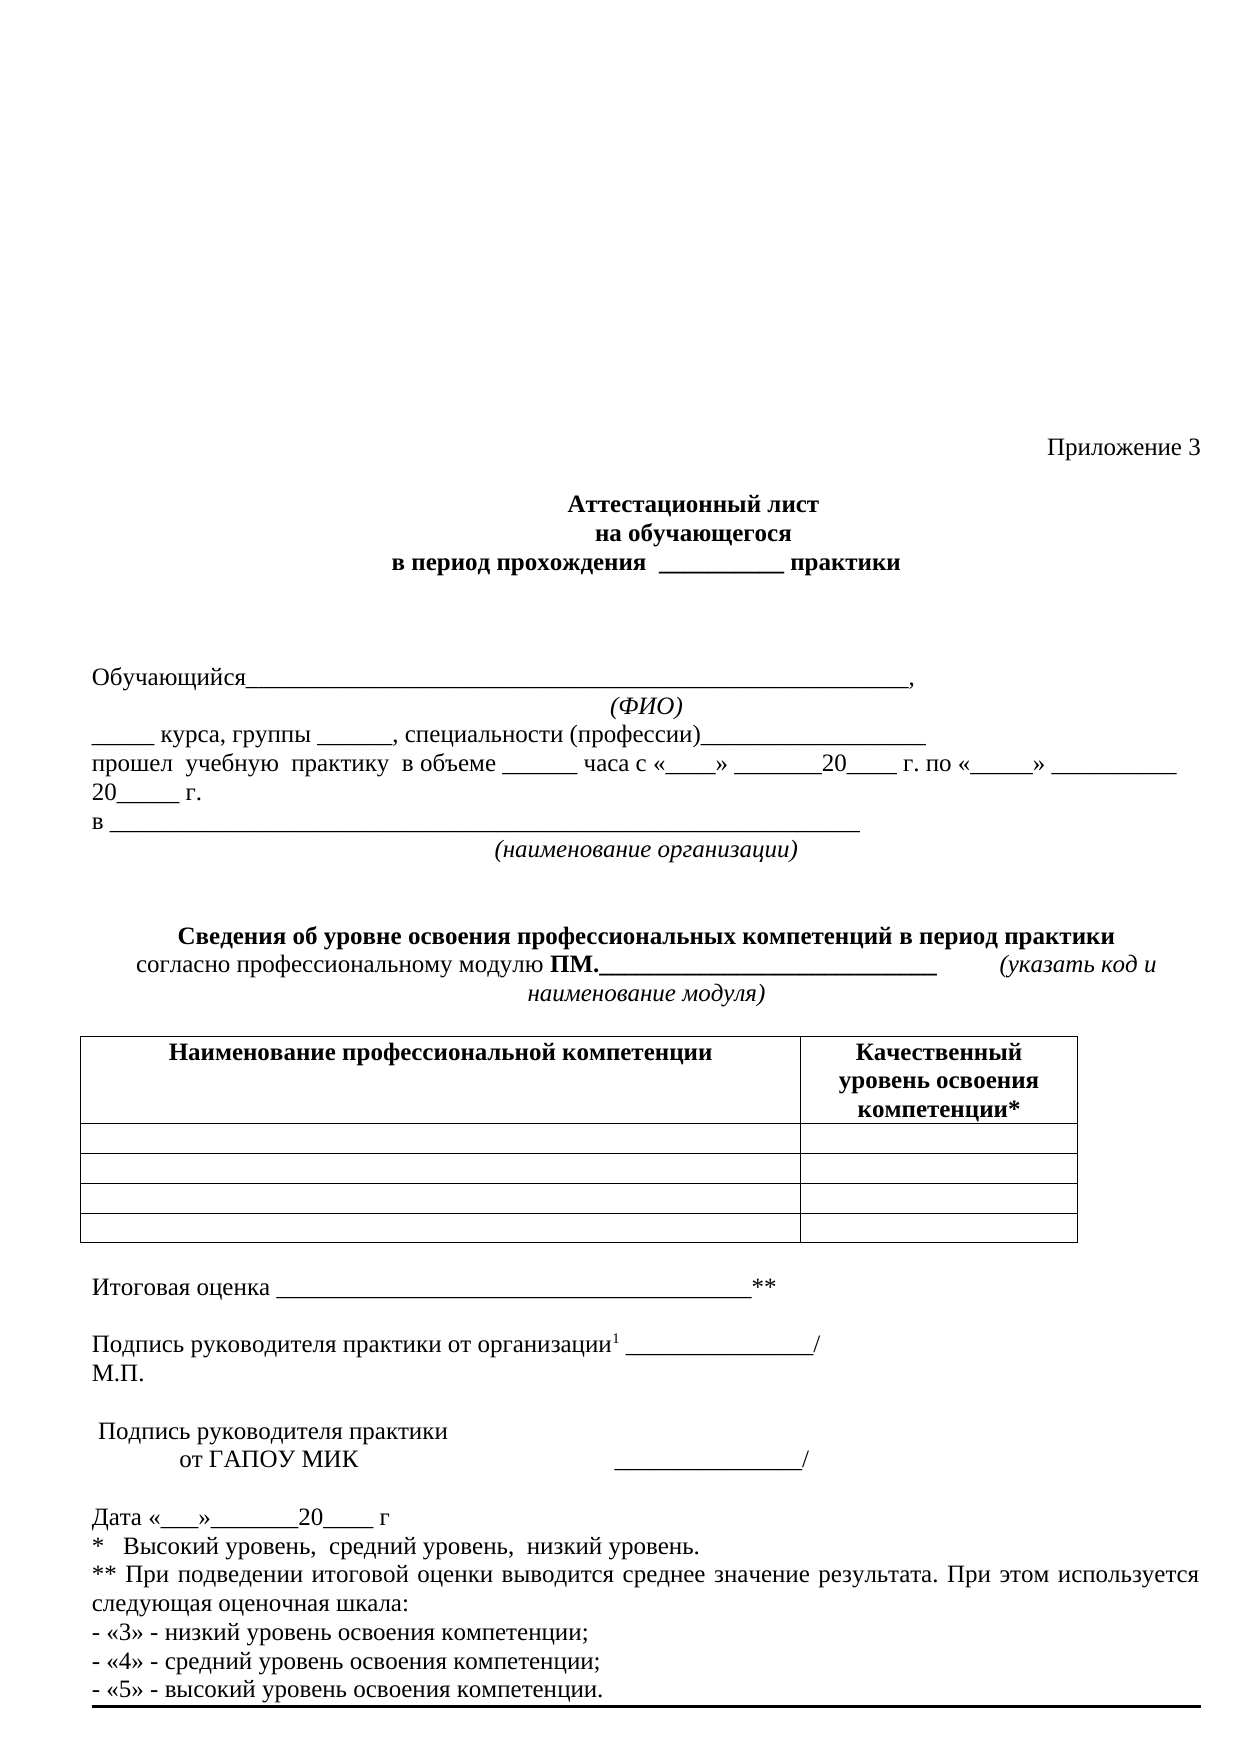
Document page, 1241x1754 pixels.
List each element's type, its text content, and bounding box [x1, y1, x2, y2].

text - «4» - средний уровень освоения компетенции; [92, 1646, 1201, 1674]
text * Высокий уровень, средний уровень, низкий уровень. [92, 1531, 1201, 1559]
text от ГАПОУ МИК _______________/ [92, 1444, 1201, 1473]
text - «5» - высокий уровень освоения компетенции. [92, 1674, 1201, 1705]
table_cell [81, 1214, 800, 1242]
text - «3» - низкий уровень освоения компетенции; [92, 1617, 1201, 1646]
text в период прохождения __________ практики [92, 547, 1201, 576]
text _____ курса, группы ______, специальности (профессии)__________________ [92, 719, 1201, 748]
text прошел учебную практику в объеме ______ часа с «____» _______20____ г. по «_____» __________ 20_____ г. [92, 748, 1201, 806]
subtitle Аттестационный лист [186, 489, 1201, 518]
text Обучающийся_____________________________________________________, [92, 662, 1201, 691]
text (наименование организации) [92, 834, 1201, 863]
table_cell [81, 1184, 800, 1212]
table_cell [801, 1154, 1077, 1183]
table_cell [801, 1214, 1077, 1242]
text Сведения об уровне освоения профессиональных компетенций в период практики [92, 921, 1201, 949]
table_header Наименование профессиональной компетенции [81, 1037, 800, 1123]
table_header Качественный уровень освоения компетенции* [801, 1037, 1077, 1123]
table_cell [801, 1184, 1077, 1212]
table_cell [81, 1154, 800, 1183]
text в ____________________________________________________________ [92, 806, 1201, 834]
text (ФИО) [92, 691, 1201, 719]
text Дата «___»_______20____ г [92, 1502, 1201, 1531]
text М.П. [92, 1358, 1201, 1387]
text Итоговая оценка ______________________________________** [92, 1272, 1201, 1301]
text Приложение 3 [92, 432, 1201, 461]
table_cell [81, 1124, 800, 1153]
text Подпись руководителя практики [92, 1416, 1201, 1444]
subtitle на обучающегося [186, 518, 1201, 547]
text Подпись руководителя практики от организации1 _______________/ [92, 1329, 1201, 1358]
text согласно профессиональному модулю ПМ.___________________________ (указать код и наименование модуля) [92, 949, 1201, 1007]
table_cell [801, 1124, 1077, 1153]
text ** При подведении итоговой оценки выводится среднее значение результата. При этом используется следующая оценочная шкала: [92, 1559, 1201, 1617]
